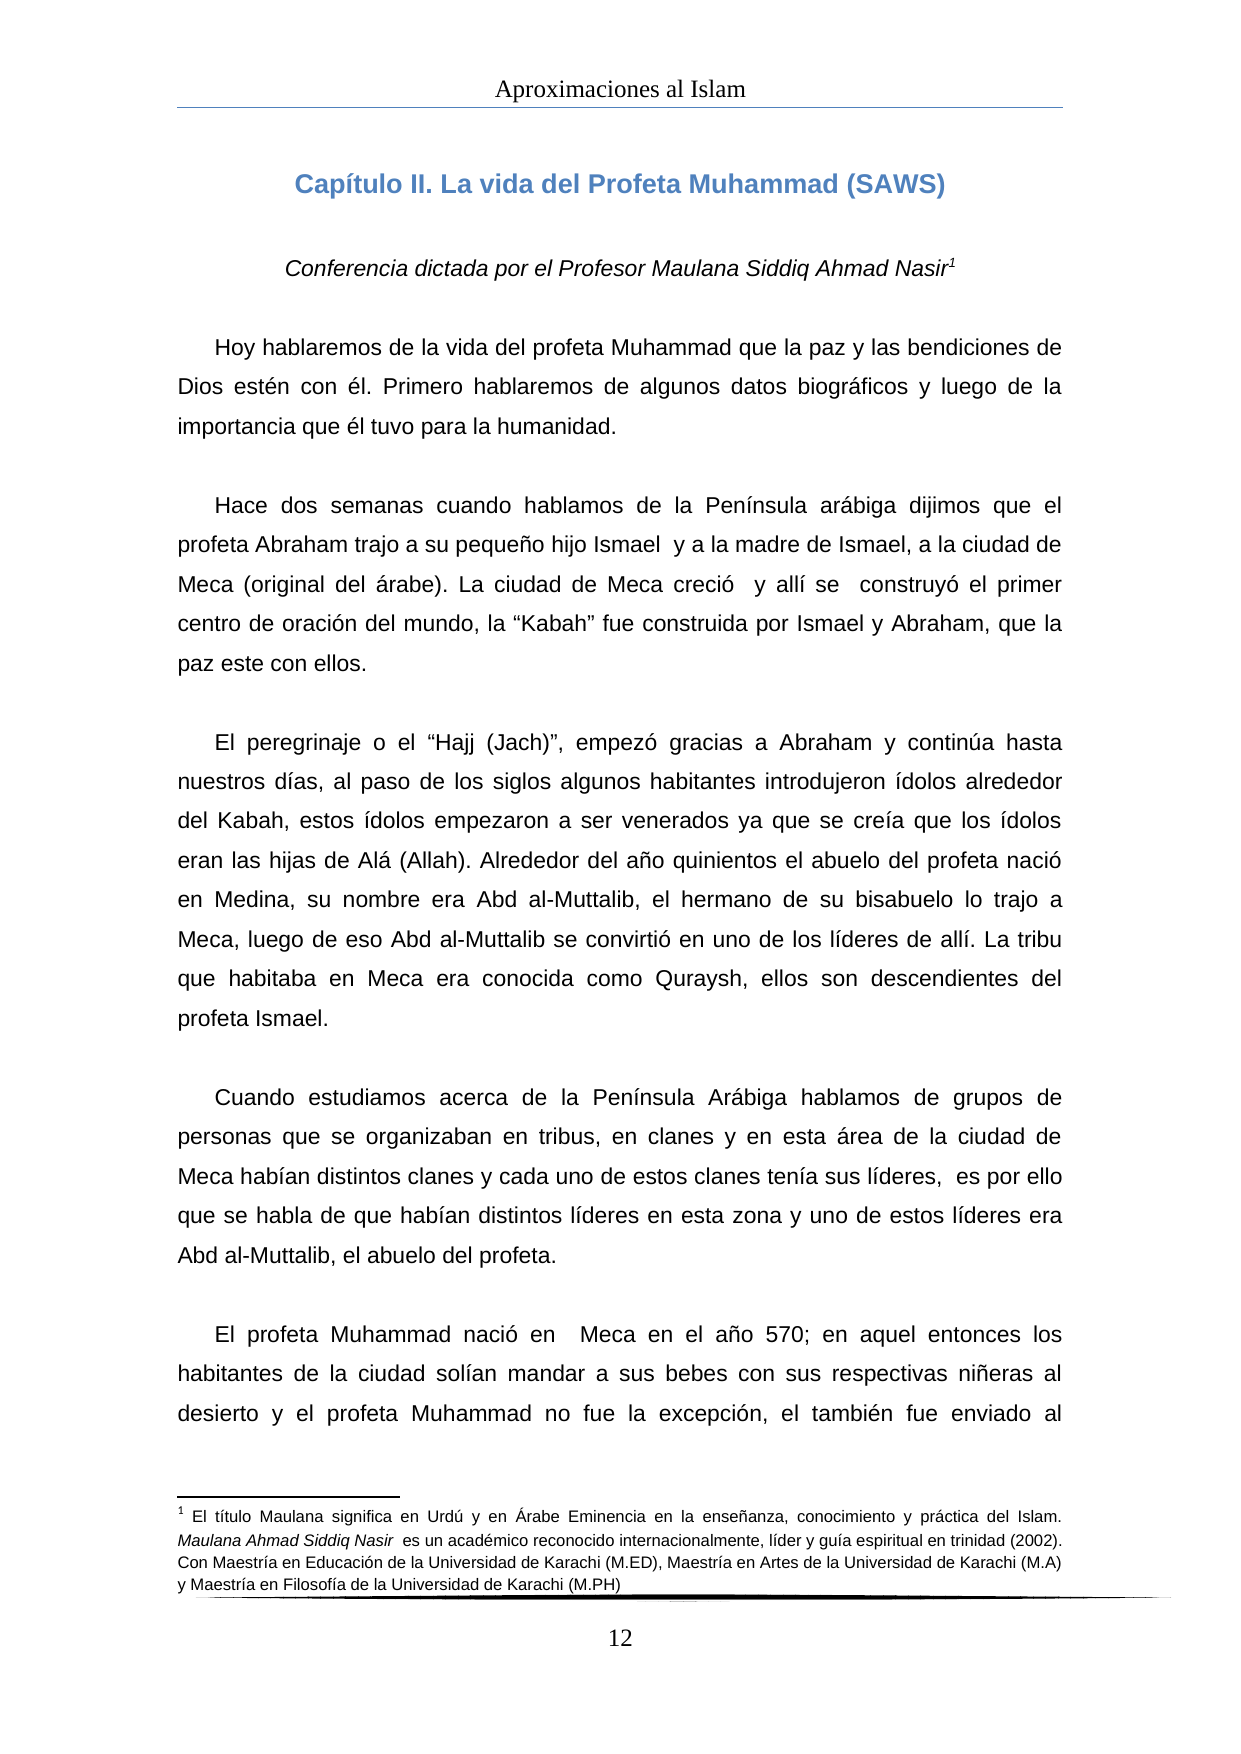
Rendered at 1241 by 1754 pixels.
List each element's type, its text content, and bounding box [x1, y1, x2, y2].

subtitle Capítulo II. La vida del Profeta Muhammad (SAWS) [177, 168, 1063, 200]
picture [195, 1593, 1172, 1602]
text Hace dos semanas cuando hablamos de la Península arábiga dijimos que el profeta Abraham trajo a su pequeño hijo Ismael y a la madre de Ismael, a la ciudad de Meca (original del árabe). La ciudad de Meca creció y allí se construyó el primer centro de oración del mundo, la “Kabah” fue construida por Ismael y Abraham, que la paz este con ellos. [177, 492, 1063, 676]
text Cuando estudiamos acerca de la Península Arábiga hablamos de grupos de personas que se organizaban en tribus, en clanes y en esta área de la ciudad de Meca habían distintos clanes y cada uno de estos clanes tenía sus líderes, es por ello que se habla de que habían distintos líderes en esta zona y uno de estos líderes era Abd al-Muttalib, el abuelo del profeta. [177, 1084, 1063, 1268]
text Conferencia dictada por el Profesor Maulana Siddiq Ahmad Nasir [177, 255, 1063, 281]
text El peregrinaje o el “Hajj (Jach)”, empezó gracias a Abraham y continúa hasta nuestros días, al paso de los siglos algunos habitantes introdujeron ídolos alrededor del Kabah, estos ídolos empezaron a ser venerados ya que se creía que los ídolos eran las hijas de Alá (Allah). Alrededor del año quinientos el abuelo del profeta nació en Medina, su nombre era Abd al-Muttalib, el hermano de su bisabuelo lo trajo a Meca, luego de eso Abd al-Muttalib se convirtió en uno de los líderes de allí. La tribu que habitaba en Meca era conocida como Quraysh, ellos son descendientes del profeta Ismael. [177, 728, 1063, 1031]
text Hoy hablaremos de la vida del profeta Muhammad que la paz y las bendiciones de Dios estén con él. Primero hablaremos de algunos datos biográficos y luego de la importancia que él tuvo para la humanidad. [177, 334, 1063, 439]
